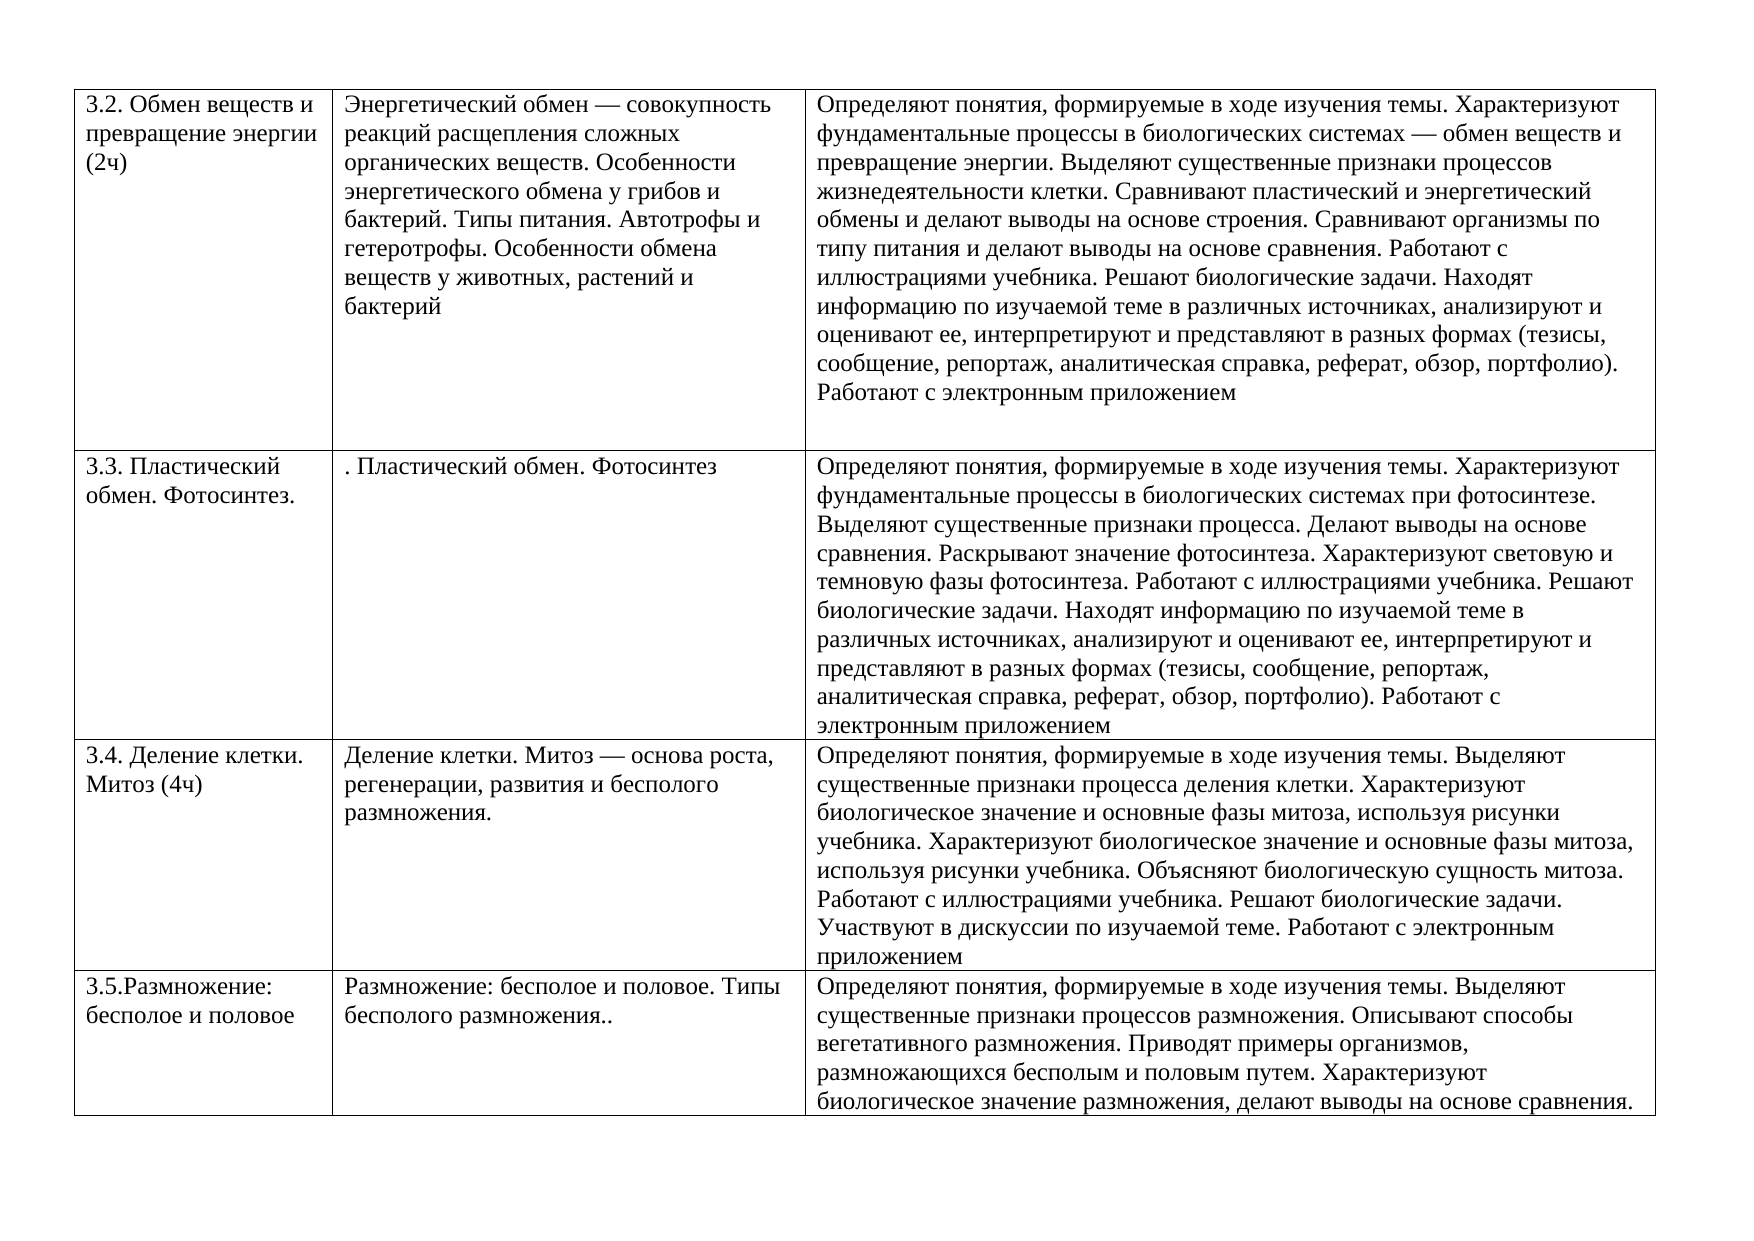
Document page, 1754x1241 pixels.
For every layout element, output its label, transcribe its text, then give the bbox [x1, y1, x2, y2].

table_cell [806, 971, 1655, 1115]
table_cell Деление клетки. Митоз — основа роста, регенерации, развития и бесполого размножения. [333, 740, 805, 970]
table_cell Определяют понятия, формируемые в ходе изучения темы. Характеризуют фундаментальные процессы в биологических системах при фотосинтезе. Выделяют существенные признаки процесса. Делают выводы на основе сравнения. Раскрывают значение фотосинтеза. Характеризуют световую и темновую фазы фотосинтеза. Работают с иллюстрациями учебника. Решают биологические задачи. Находят информацию по изучаемой теме в различных источниках, анализируют и оценивают ее, интерпретируют и представляют в разных формах (тезисы, сообщение, репортаж, аналитическая справка, реферат, обзор, портфолио). Работают с электронным приложением [806, 451, 1655, 739]
table_cell 3.4. Деление клетки. Митоз (4ч) [75, 740, 332, 970]
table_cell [333, 971, 805, 1115]
table_cell 3.3. Пластический обмен. Фотосинтез. [75, 451, 332, 739]
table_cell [75, 971, 332, 1115]
table_cell Определяют понятия, формируемые в ходе изучения темы. Выделяют существенные признаки процесса деления клетки. Характеризуют биологическое значение и основные фазы митоза, используя рисунки учебника. Характеризуют биологическое значение и основные фазы митоза, используя рисунки учебника. Объясняют биологическую сущность митоза. Работают с иллюстрациями учебника. Решают биологические задачи. Участвуют в дискуссии по изучаемой теме. Работают с электронным приложением [806, 740, 1655, 970]
table_cell . Пластический обмен. Фотосинтез [333, 451, 805, 739]
table_cell Определяют понятия, формируемые в ходе изучения темы. Характеризуют фундаментальные процессы в биологических системах — обмен веществ и превращение энергии. Выделяют существенные признаки процессов жизнедеятельности клетки. Сравнивают пластический и энергетический обмены и делают выводы на основе строения. Сравнивают организмы по типу питания и делают выводы на основе сравнения. Работают с иллюстрациями учебника. Решают биологические задачи. Находят информацию по изучаемой теме в различных источниках, анализируют и оценивают ее, интерпретируют и представляют в разных формах (тезисы, сообщение, репортаж, аналитическая справка, реферат, обзор, портфолио). Работают с электронным приложением [806, 90, 1655, 450]
table_cell Энергетический обмен — совокупность реакций расщепления сложных органических веществ. Особенности энергетического обмена у грибов и бактерий. Типы питания. Автотрофы и гетеротрофы. Особенности обмена веществ у животных, растений и бактерий [333, 90, 805, 450]
table_cell 3.2. Обмен веществ и превращение энергии (2ч) [75, 90, 332, 450]
